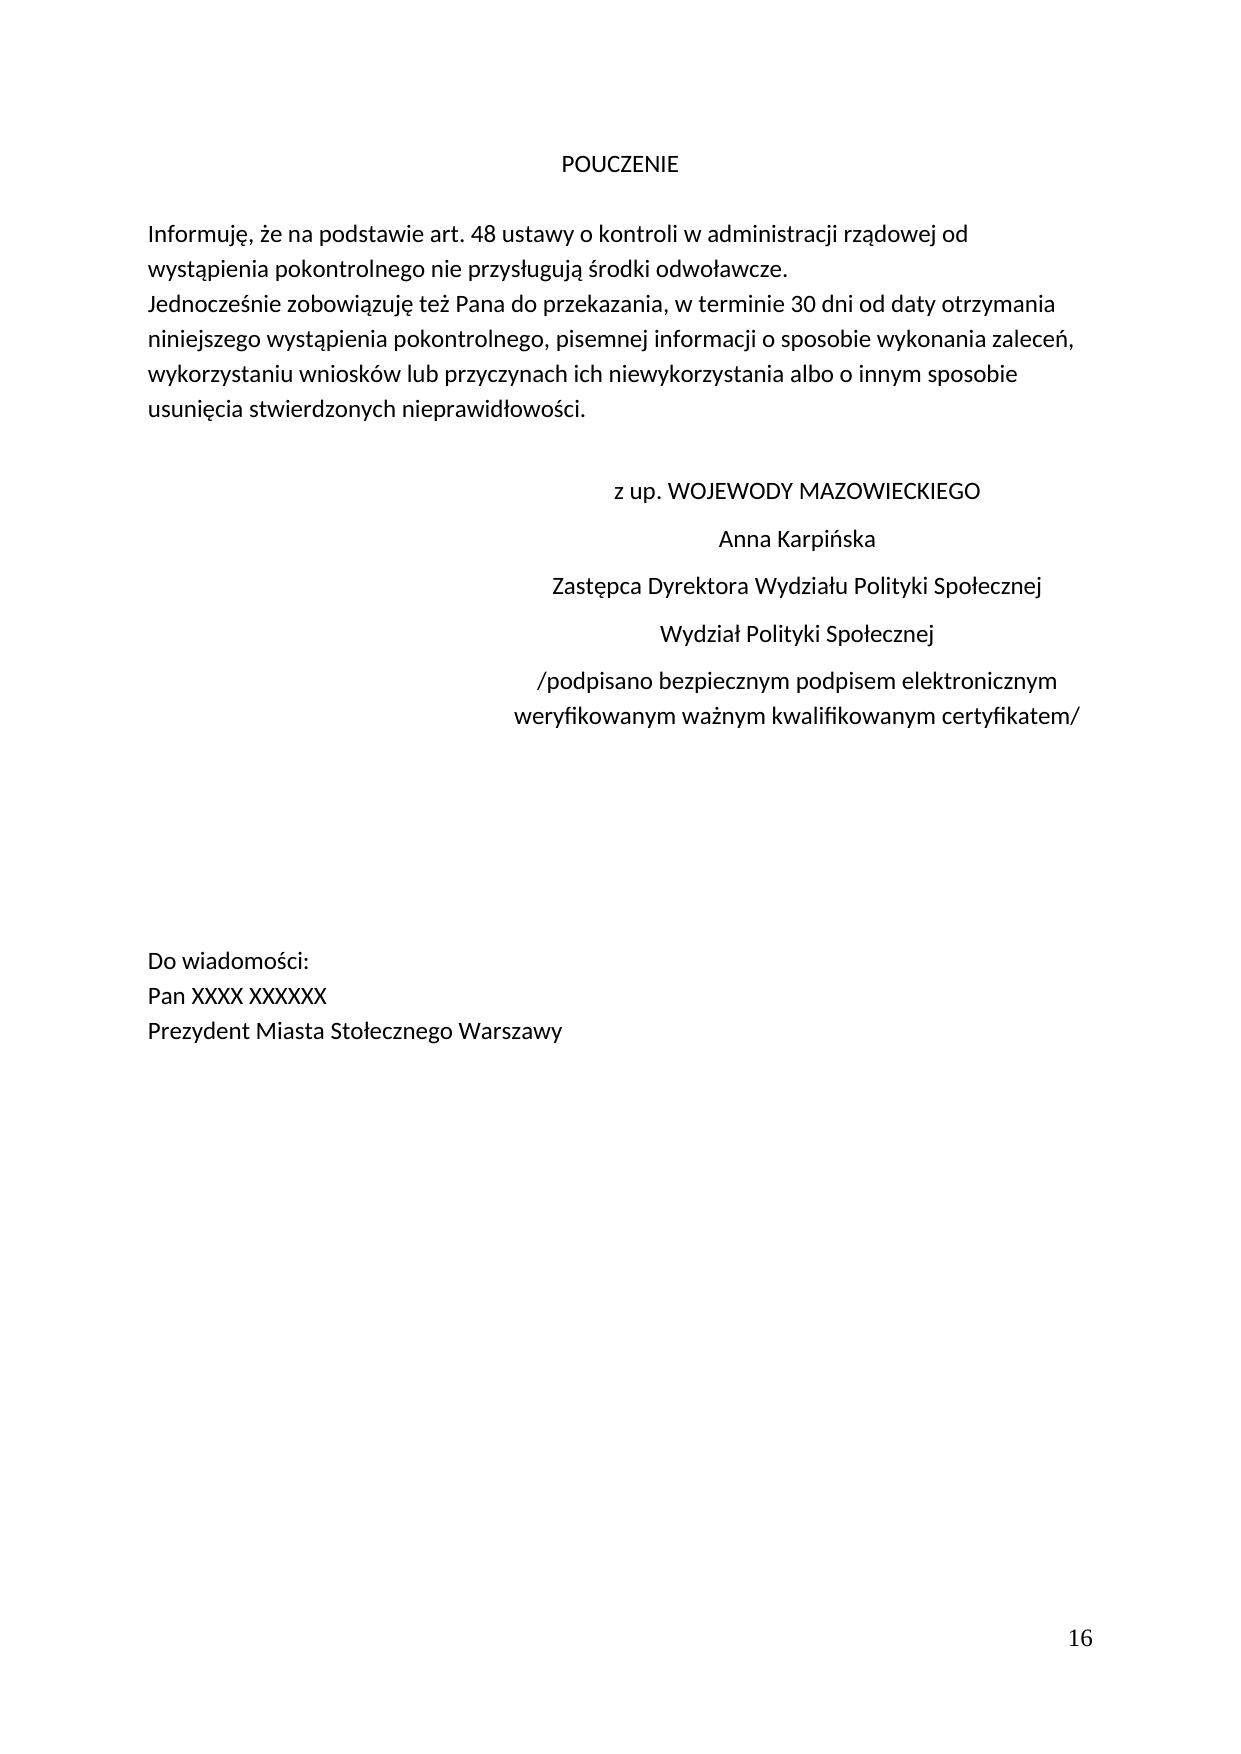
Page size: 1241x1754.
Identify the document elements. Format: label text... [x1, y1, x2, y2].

text Informuję, że na podstawie art. 48 ustawy o kontroli w administracji rządowej od wystąpienia pokontrolnego nie przysługują środki odwoławcze. [148, 218, 1092, 283]
text Prezydent Miasta Stołecznego Warszawy [148, 1015, 1092, 1046]
text z up. WOJEWODY MAZOWIECKIEGO [502, 475, 1092, 506]
text Do wiadomości: [148, 945, 1092, 976]
text Jednocześnie zobowiązuję też Pana do przekazania, w terminie 30 dni od daty otrzymania niniejszego wystąpienia pokontrolnego, pisemnej informacji o sposobie wykonania zaleceń, wykorzystaniu wniosków lub przyczynach ich niewykorzystania albo o innym sposobie usunięcia stwierdzonych nieprawidłowości. [148, 288, 1092, 423]
text POUCZENIE [148, 148, 1092, 178]
text Anna Karpińska [502, 523, 1092, 553]
text Pan XXXX XXXXXX [148, 980, 1092, 1011]
text Wydział Polityki Społecznej [502, 618, 1092, 648]
text weryfikowanym ważnym kwalifikowanym certyfikatem/ [502, 700, 1092, 731]
text /podpisano bezpiecznym podpisem elektronicznym [502, 665, 1092, 696]
text Zastępca Dyrektora Wydziału Polityki Społecznej [502, 570, 1092, 601]
